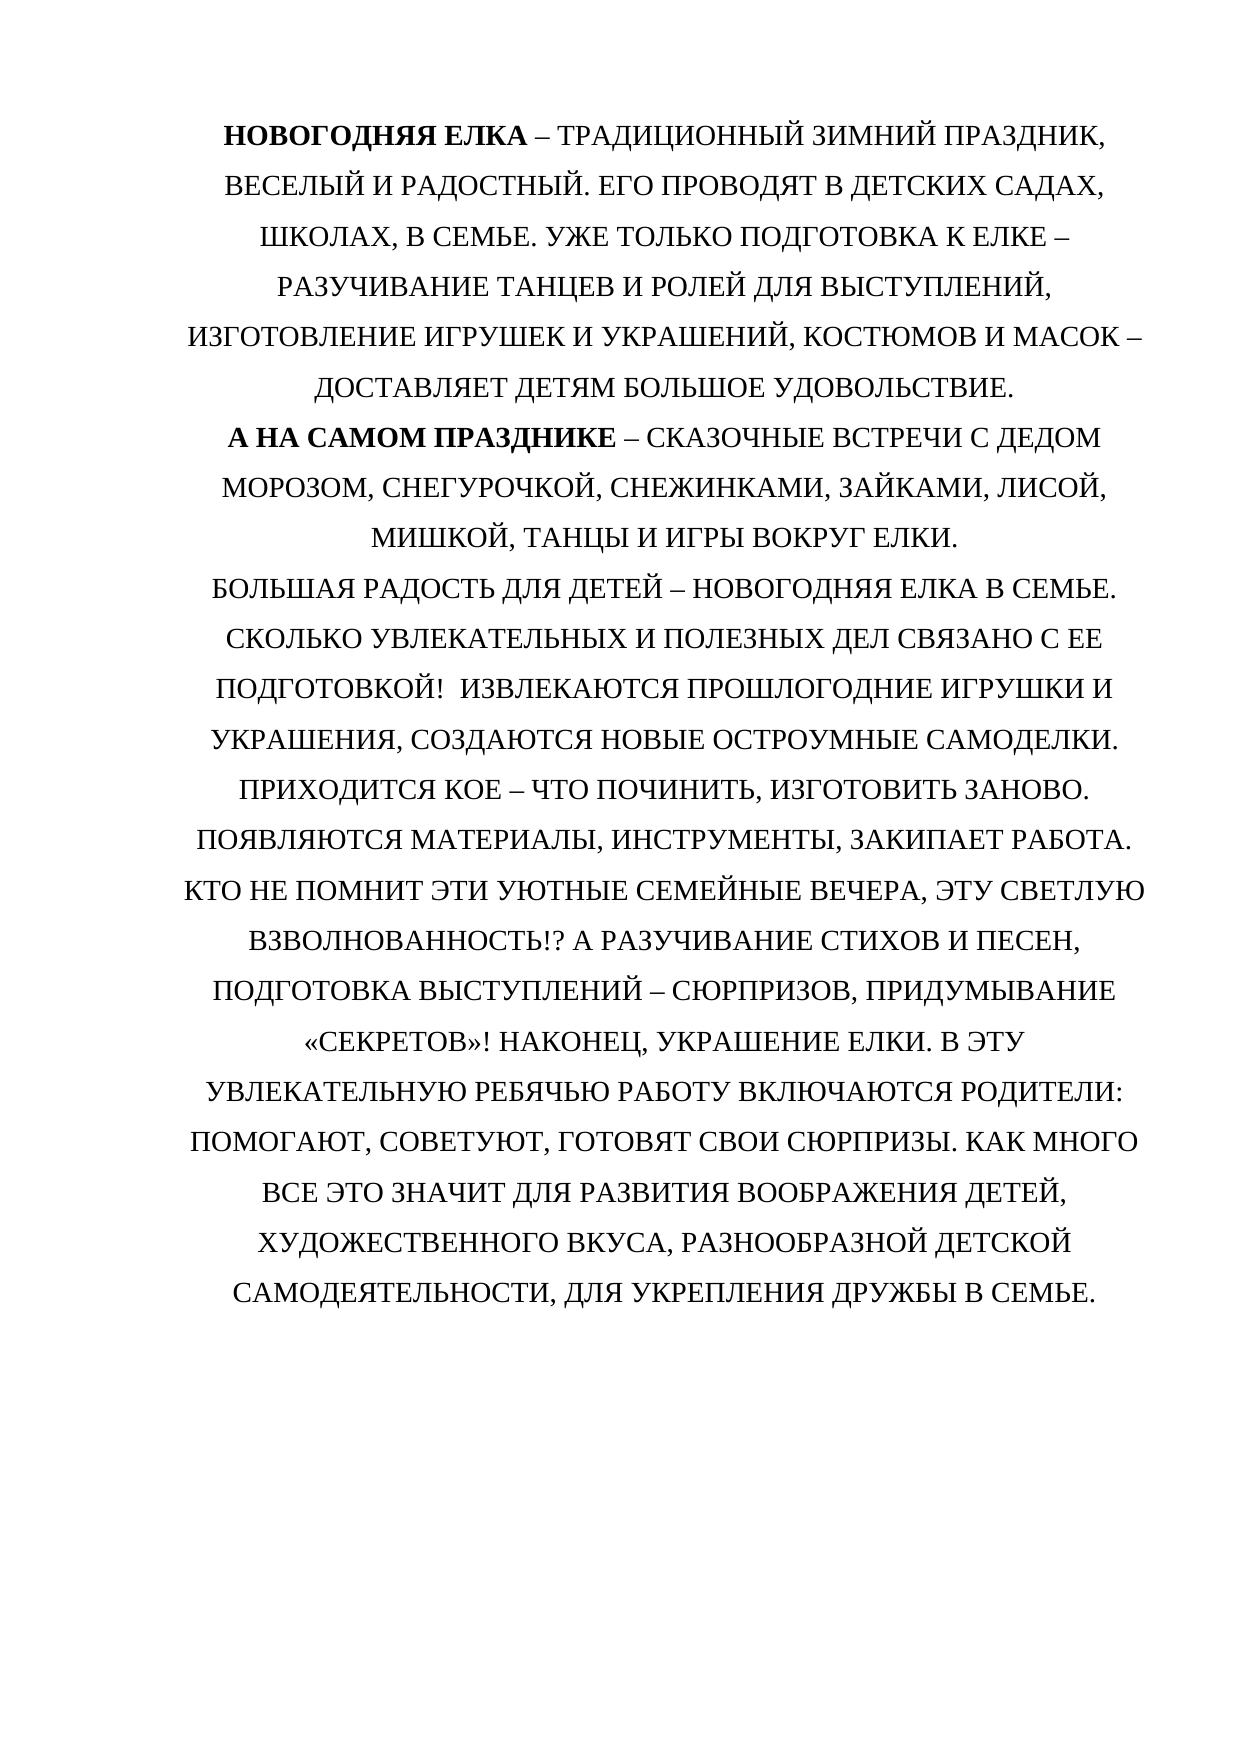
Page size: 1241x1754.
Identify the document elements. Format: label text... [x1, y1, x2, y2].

text А НА САМОМ ПРАЗДНИКЕ – СКАЗОЧНЫЕ ВСТРЕЧИ С ДЕДОМ МОРОЗОМ, СНЕГУРОЧКОЙ, СНЕЖИНКАМИ, ЗАЙКАМИ, ЛИСОЙ, МИШКОЙ, ТАНЦЫ И ИГРЫ ВОКРУГ ЕЛКИ. [177, 420, 1152, 554]
text НОВОГОДНЯЯ ЕЛКА – ТРАДИЦИОННЫЙ ЗИМНИЙ ПРАЗДНИК, ВЕСЕЛЫЙ И РАДОСТНЫЙ. ЕГО ПРОВОДЯТ В ДЕТСКИХ САДАХ, ШКОЛАХ, В СЕМЬЕ. УЖЕ ТОЛЬКО ПОДГОТОВКА К ЕЛКЕ – РАЗУЧИВАНИЕ ТАНЦЕВ И РОЛЕЙ ДЛЯ ВЫСТУПЛЕНИЙ, ИЗГОТОВЛЕНИЕ ИГРУШЕК И УКРАШЕНИЙ, КОСТЮМОВ И МАСОК – ДОСТАВЛЯЕТ ДЕТЯМ БОЛЬШОЕ УДОВОЛЬСТВИЕ. [177, 118, 1152, 403]
text БОЛЬШАЯ РАДОСТЬ ДЛЯ ДЕТЕЙ – НОВОГОДНЯЯ ЕЛКА В СЕМЬЕ. СКОЛЬКО УВЛЕКАТЕЛЬНЫХ И ПОЛЕЗНЫХ ДЕЛ СВЯЗАНО С ЕЕ ПОДГОТОВКОЙ! ИЗВЛЕКАЮТСЯ ПРОШЛОГОДНИЕ ИГРУШКИ И УКРАШЕНИЯ, СОЗДАЮТСЯ НОВЫЕ ОСТРОУМНЫЕ САМОДЕЛКИ. ПРИХОДИТСЯ КОЕ – ЧТО ПОЧИНИТЬ, ИЗГОТОВИТЬ ЗАНОВО. ПОЯВЛЯЮТСЯ МАТЕРИАЛЫ, ИНСТРУМЕНТЫ, ЗАКИПАЕТ РАБОТА. КТО НЕ ПОМНИТ ЭТИ УЮТНЫЕ СЕМЕЙНЫЕ ВЕЧЕРА, ЭТУ СВЕТЛУЮ ВЗВОЛНОВАННОСТЬ!? А РАЗУЧИВАНИЕ СТИХОВ И ПЕСЕН, ПОДГОТОВКА ВЫСТУПЛЕНИЙ – СЮРПРИЗОВ, ПРИДУМЫВАНИЕ «СЕКРЕТОВ»! НАКОНЕЦ, УКРАШЕНИЕ ЕЛКИ. В ЭТУ УВЛЕКАТЕЛЬНУЮ РЕБЯЧЬЮ РАБОТУ ВКЛЮЧАЮТСЯ РОДИТЕЛИ: ПОМОГАЮТ, СОВЕТУЮТ, ГОТОВЯТ СВОИ СЮРПРИЗЫ. КАК МНОГО ВСЕ ЭТО ЗНАЧИТ ДЛЯ РАЗВИТИЯ ВООБРАЖЕНИЯ ДЕТЕЙ, ХУДОЖЕСТВЕННОГО ВКУСА, РАЗНООБРАЗНОЙ ДЕТСКОЙ САМОДЕЯТЕЛЬНОСТИ, ДЛЯ УКРЕПЛЕНИЯ ДРУЖБЫ В СЕМЬЕ. [177, 571, 1152, 1309]
